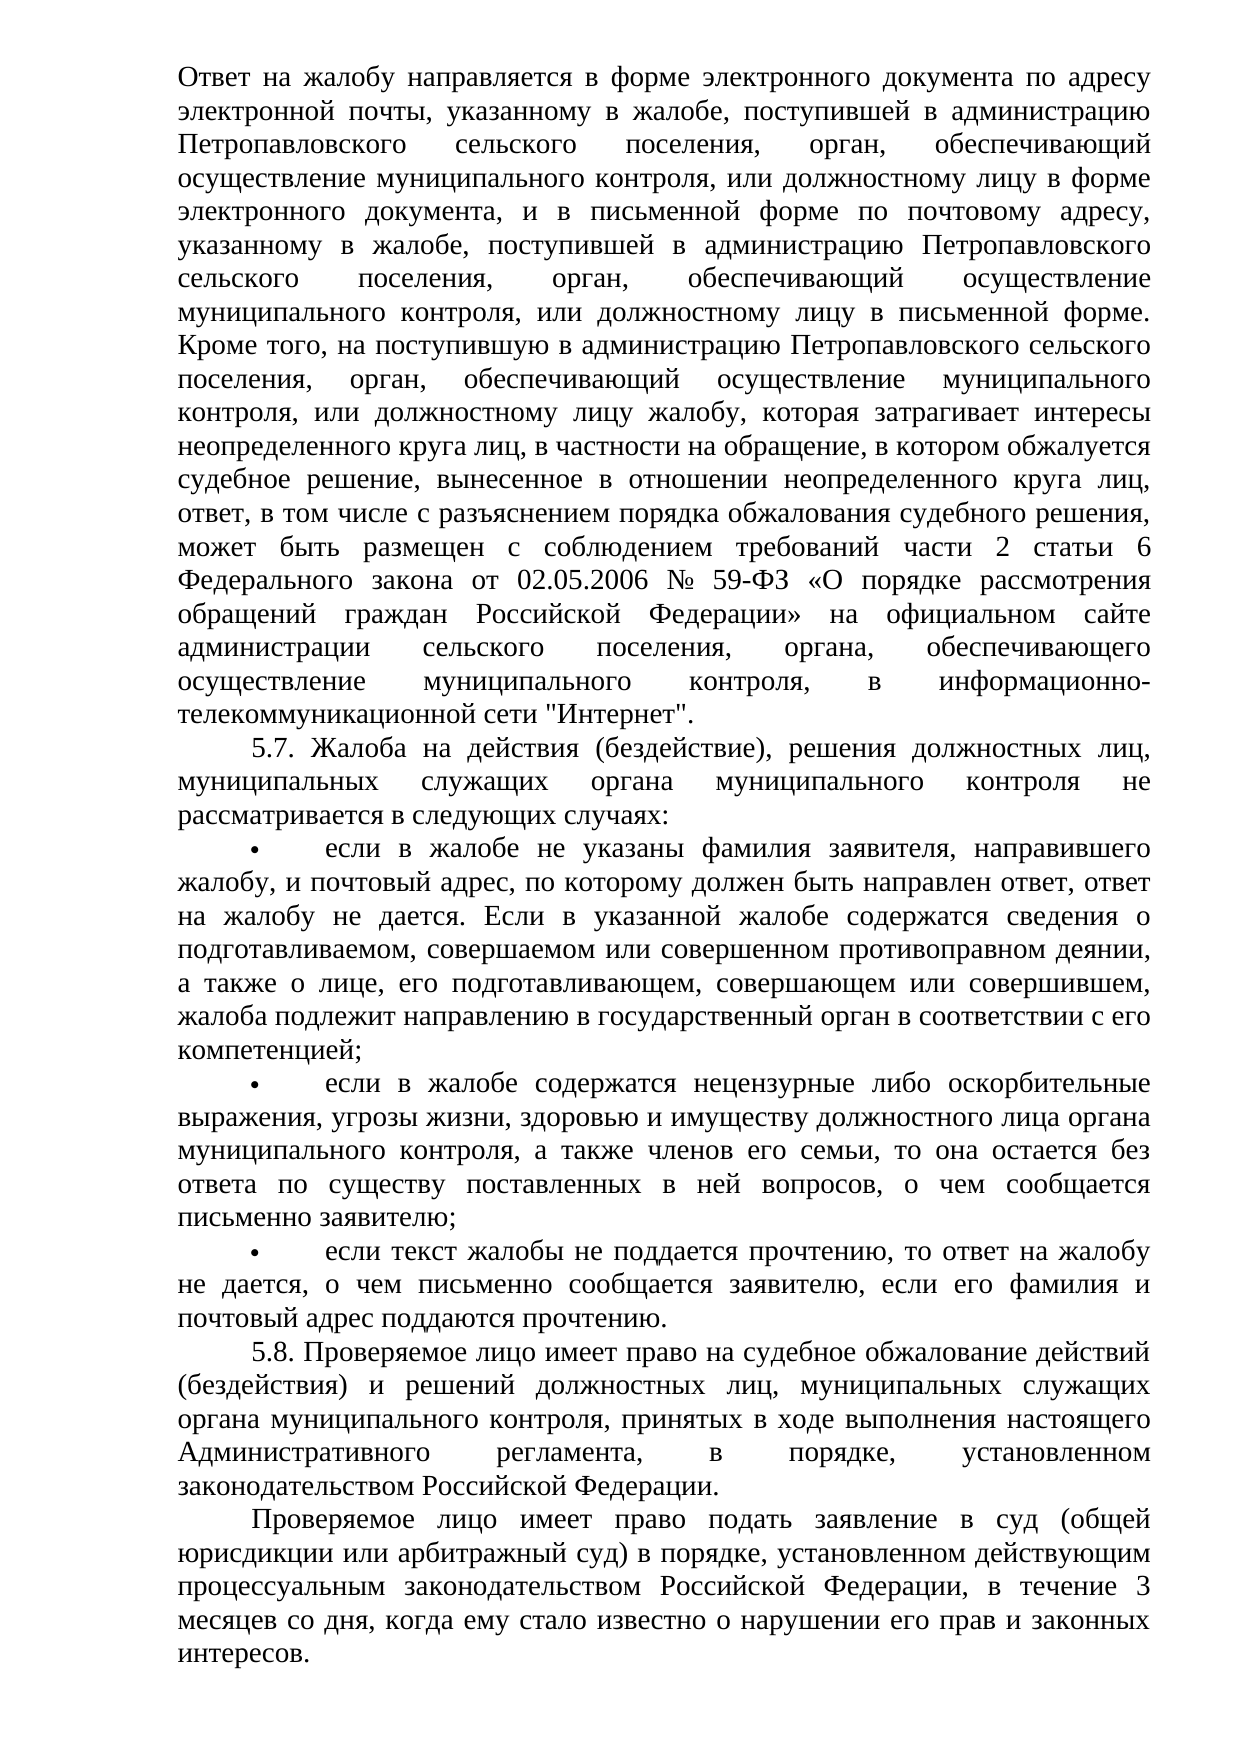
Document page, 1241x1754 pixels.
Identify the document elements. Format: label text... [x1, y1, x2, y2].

list если текст жалобы не поддается прочтению, то ответ на жалобу не дается, о чем письменно сообщается заявителю, если его фамилия и почтовый адрес поддаются прочтению. [177, 1233, 1152, 1334]
text Проверяемое лицо имеет право подать заявление в суд (общей юрисдикции или арбитражный суд) в порядке, установленном действующим процессуальным законодательством Российской Федерации, в течение 3 месяцев со дня, когда ему стало известно о нарушении его прав и законных интересов. [177, 1501, 1152, 1669]
text 5.8. Проверяемое лицо имеет право на судебное обжалование действий (бездействия) и решений должностных лиц, муниципальных служащих органа муниципального контроля, принятых в ходе выполнения настоящего Административного регламента, в порядке, установленном законодательством Российской Федерации. [177, 1334, 1152, 1501]
list если в жалобе не указаны фамилия заявителя, направившего жалобу, и почтовый адрес, по которому должен быть направлен ответ, ответ на жалобу не дается. Если в указанной жалобе содержатся сведения о подготавливаемом, совершаемом или совершенном противоправном деянии, а также о лице, его подготавливающем, совершающем или совершившем, жалоба подлежит направлению в государственный орган в соответствии с его компетенцией; [177, 831, 1152, 1065]
text 5.7. Жалоба на действия (бездействие), решения должностных лиц, муниципальных служащих органа муниципального контроля не рассматривается в следующих случаях: [177, 730, 1152, 831]
list Ответ на жалобу направляется в форме электронного документа по адресу электронной почты, указанному в жалобе, поступившей в администрацию Петропавловского сельского поселения, орган, обеспечивающий осуществление муниципального контроля, или должностному лицу в форме электронного документа, и в письменной форме по почтовому адресу, указанному в жалобе, поступившей в администрацию Петропавловского сельского поселения, орган, обеспечивающий осуществление муниципального контроля, или должностному лицу в письменной форме. Кроме того, на поступившую в администрацию Петропавловского сельского поселения, орган, обеспечивающий осуществление муниципального контроля, или должностному лицу жалобу, которая затрагивает интересы неопределенного круга лиц, в частности на обращение, в котором обжалуется судебное решение, вынесенное в отношении неопределенного круга лиц, ответ, в том числе с разъяснением порядка обжалования судебного решения, может быть размещен с соблюдением требований части 2 статьи 6 Федерального закона от 02.05.2006 № 59-ФЗ «О порядке рассмотрения обращений граждан Российской Федерации» на официальном сайте администрации сельского поселения, органа, обеспечивающего осуществление муниципального контроля, в информационно-телекоммуникационной сети "Интернет". [177, 59, 1152, 730]
list если в жалобе содержатся нецензурные либо оскорбительные выражения, угрозы жизни, здоровью и имуществу должностного лица органа муниципального контроля, а также членов его семьи, то она остается без ответа по существу поставленных в ней вопросов, о чем сообщается письменно заявителю; [177, 1065, 1152, 1233]
